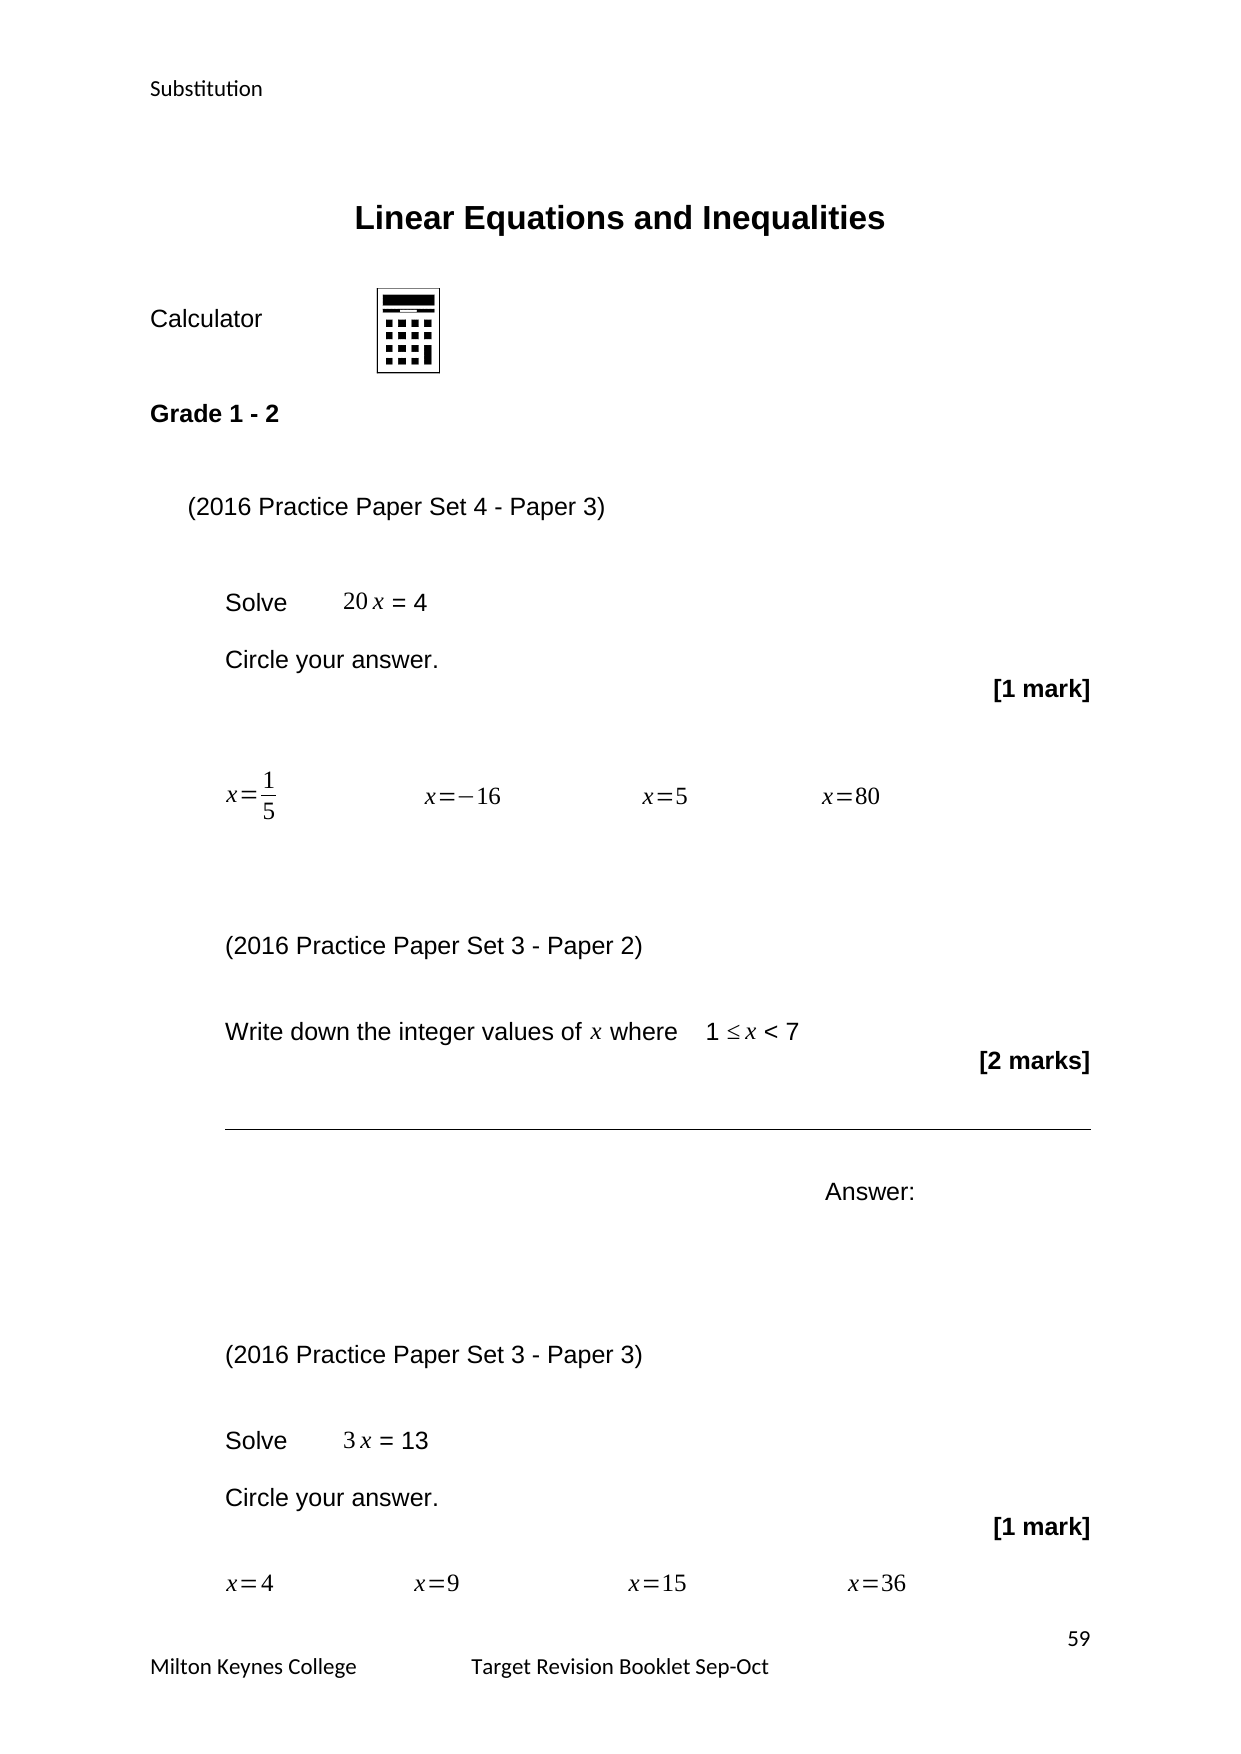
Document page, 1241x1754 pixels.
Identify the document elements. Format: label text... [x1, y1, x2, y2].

list (2016 Practice Paper Set 3 - Paper 2) [225, 931, 1090, 960]
list Write down the integer values of where 1 < 7 [225, 1017, 1090, 1046]
text Linear Equations and Inequalities [150, 198, 1090, 236]
list [1 mark] [225, 674, 1090, 702]
text Answer: [150, 1177, 1090, 1206]
list (2016 Practice Paper Set 3 - Paper 3) [225, 1340, 1090, 1368]
text Grade 1 - 2 [150, 399, 1090, 428]
picture [370, 332, 448, 378]
text (2016 Practice Paper Set 4 - Paper 3) [187, 492, 1090, 521]
list Solve = 13 [225, 1426, 1090, 1455]
text Calculator [150, 303, 1090, 332]
list Circle your answer. [225, 645, 1090, 674]
list Circle your answer. [225, 1483, 1090, 1512]
list [1 mark] [225, 1512, 1090, 1541]
list [2 marks] [225, 1046, 1090, 1075]
picture [370, 286, 448, 303]
list Solve = 4 [225, 587, 1090, 616]
